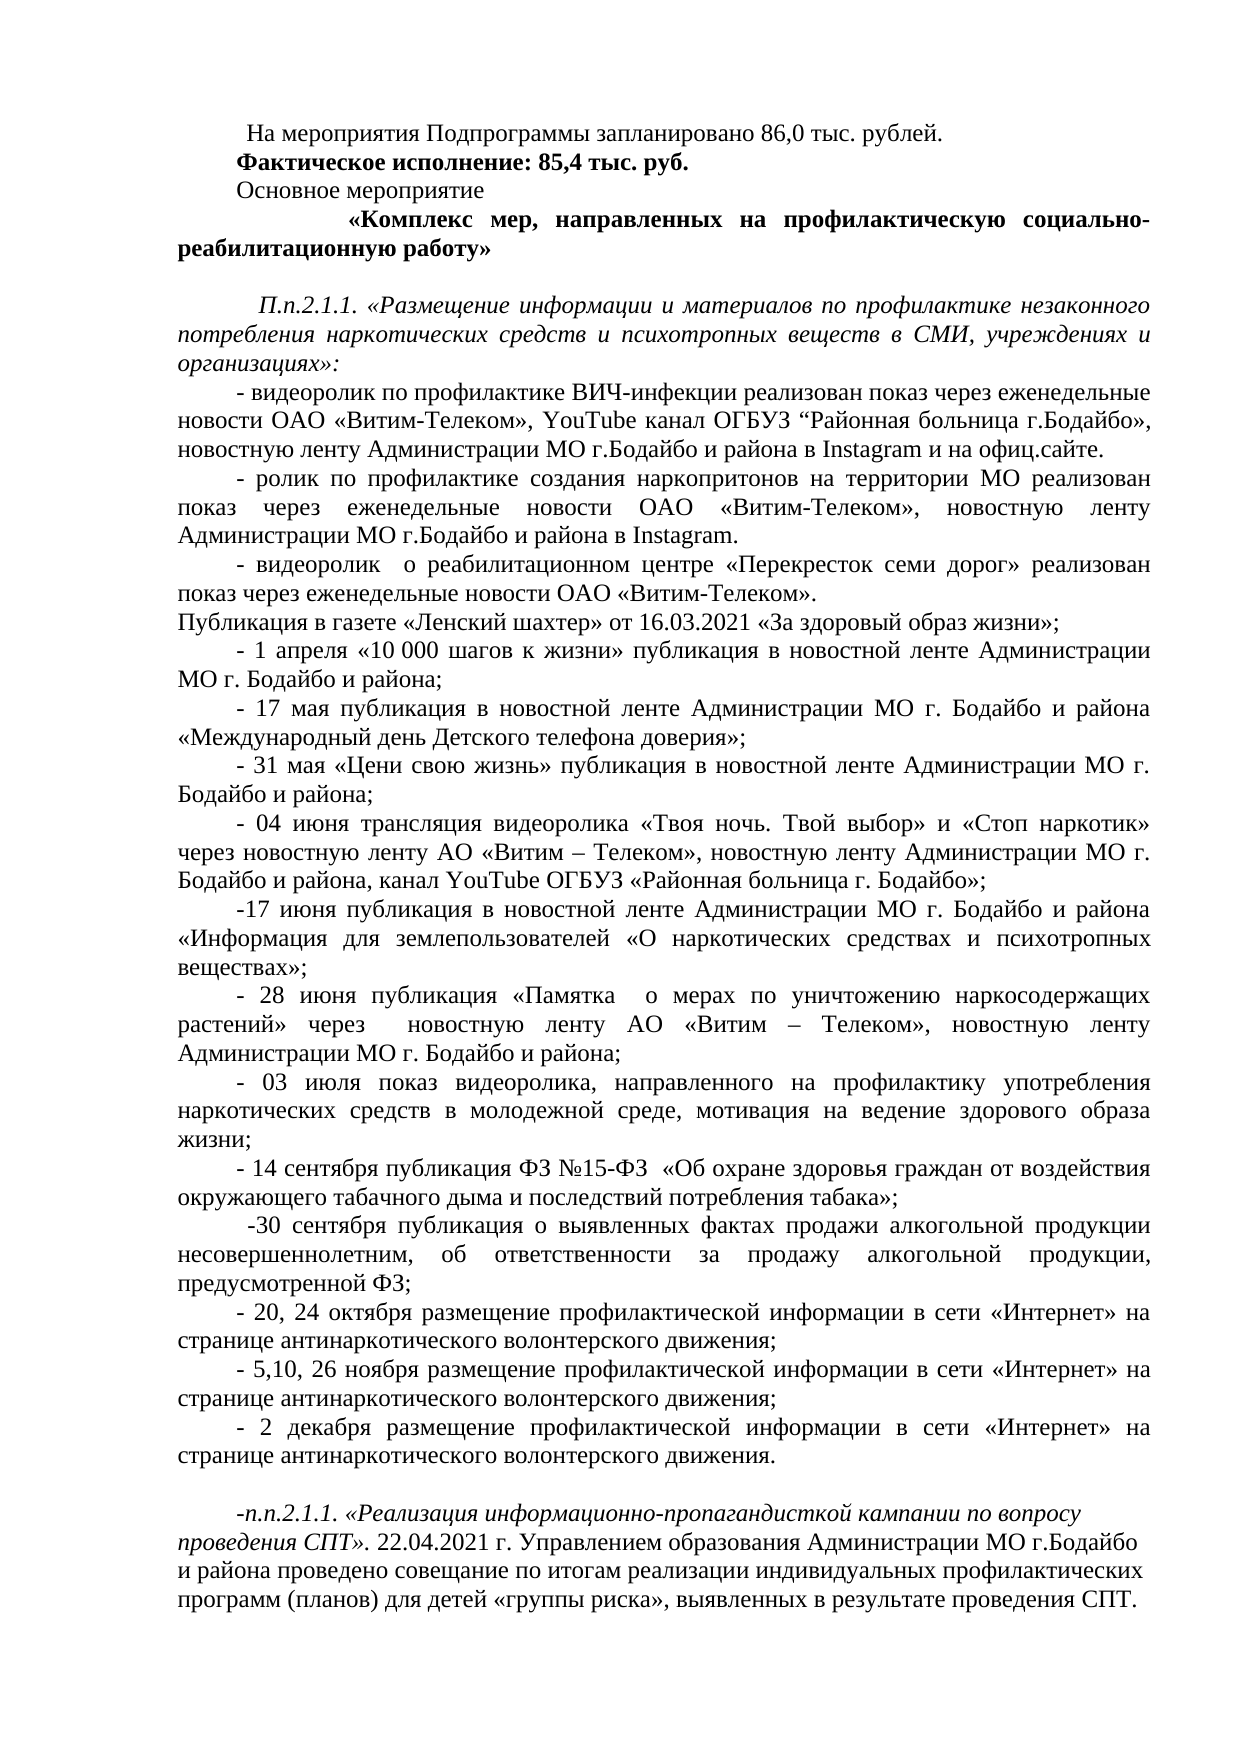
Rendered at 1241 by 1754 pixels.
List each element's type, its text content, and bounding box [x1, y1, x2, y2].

text - 04 июня трансляция видеоролика «Твоя ночь. Твой выбор» и «Стоп наркотик» через новостную ленту АО «Витим – Телеком», новостную ленту Администрации МО г. Бодайбо и района, канал YouTube ОГБУЗ «Районная больница г. Бодайбо»; [177, 808, 1152, 894]
text «Комплекс мер, направленных на профилактическую социально-реабилитационную работу» [177, 204, 1152, 262]
text Фактическое исполнение: 85,4 тыс. руб. [177, 147, 1152, 176]
text - 1 апреля «10 000 шагов к жизни» публикация в новостной ленте Администрации МО г. Бодайбо и района; [177, 636, 1152, 693]
text -17 июня публикация в новостной ленте Администрации МО г. Бодайбо и района «Информация для землепользователей «О наркотических средствах и психотропных веществах»; [177, 894, 1152, 981]
text - ролик по профилактике создания наркопритонов на территории МО реализован показ через еженедельные новости ОАО «Витим-Телеком», новостную ленту Администрации МО г.Бодайбо и района в Instagram. [177, 463, 1152, 549]
text - видеоролик по профилактике ВИЧ-инфекции реализован показ через еженедельные новости ОАО «Витим-Телеком», YouTube канал ОГБУЗ “Районная больница г.Бодайбо», новостную ленту Администрации МО г.Бодайбо и района в Instagram и на офиц.сайте. [177, 377, 1152, 463]
text - 5,10, 26 ноября размещение профилактической информации в сети «Интернет» на странице антинаркотического волонтерского движения; [177, 1354, 1152, 1412]
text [177, 1498, 1152, 1613]
text Публикация в газете «Ленский шахтер» от 16.03.2021 «За здоровый образ жизни»; [177, 607, 1152, 636]
text Основное мероприятие [177, 176, 1152, 204]
text - 17 мая публикация в новостной ленте Администрации МО г. Бодайбо и района «Международный день Детского телефона доверия»; [177, 693, 1152, 751]
text - 31 мая «Цени свою жизнь» публикация в новостной ленте Администрации МО г. Бодайбо и района; [177, 751, 1152, 808]
text - видеоролик о реабилитационном центре «Перекресток семи дорог» реализован показ через еженедельные новости ОАО «Витим-Телеком». [177, 549, 1152, 607]
text - 20, 24 октября размещение профилактической информации в сети «Интернет» на странице антинаркотического волонтерского движения; [177, 1297, 1152, 1354]
text П.п.2.1.1. «Размещение информации и материалов по профилактике незаконного потребления наркотических средств и психотропных веществ в СМИ, учреждениях и организациях»: [177, 291, 1152, 377]
text - 14 сентября публикация ФЗ №15-ФЗ «Об охране здоровья граждан от воздействия окружающего табачного дыма и последствий потребления табака»; [177, 1153, 1152, 1211]
text - 2 декабря размещение профилактической информации в сети «Интернет» на странице антинаркотического волонтерского движения. [177, 1412, 1152, 1469]
text На мероприятия Подпрограммы запланировано 86,0 тыс. рублей. [177, 118, 1152, 147]
text - 28 июня публикация «Памятка о мерах по уничтожению наркосодержащих растений» через новостную ленту АО «Витим – Телеком», новостную ленту Администрации МО г. Бодайбо и района; [177, 981, 1152, 1067]
text -30 сентября публикация о выявленных фактах продажи алкогольной продукции несовершеннолетним, об ответственности за продажу алкогольной продукции, предусмотренной ФЗ; [177, 1211, 1152, 1297]
text - 03 июля показ видеоролика, направленного на профилактику употребления наркотических средств в молодежной среде, мотивация на ведение здорового образа жизни; [177, 1067, 1152, 1153]
